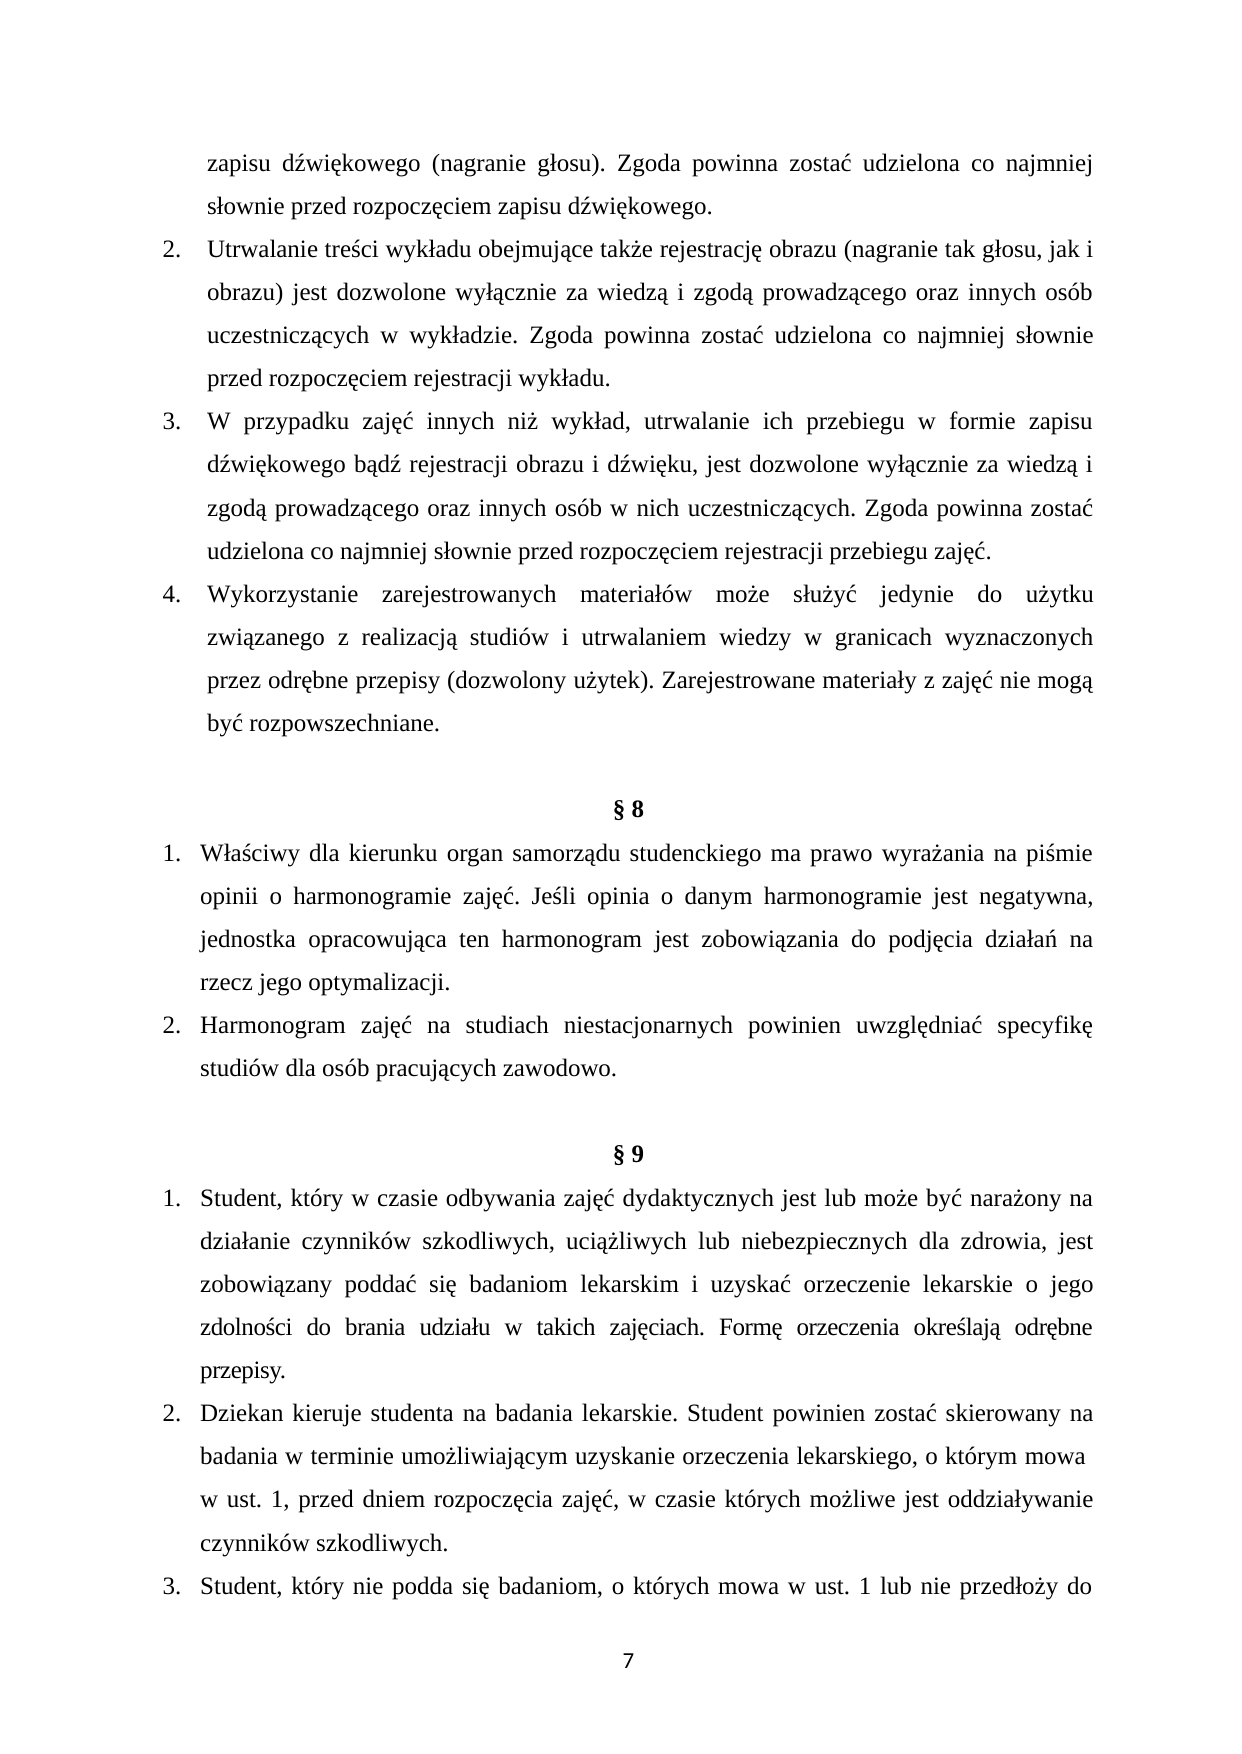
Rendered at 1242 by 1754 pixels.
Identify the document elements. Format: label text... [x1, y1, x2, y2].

text § 8 [162, 794, 1094, 823]
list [162, 148, 1094, 219]
list W przypadku zajęć innych niż wykład, utrwalanie ich przebiegu w formie zapisu dźwiękowego bądź rejestracji obrazu i dźwięku, jest dozwolone wyłącznie za wiedzą i zgodą prowadzącego oraz innych osób w nich uczestniczących. Zgoda powinna zostać udzielona co najmniej słownie przed rozpoczęciem rejestracji przebiegu zajęć. [162, 406, 1094, 564]
text § 9 [162, 1139, 1094, 1168]
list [162, 1571, 1094, 1599]
list Student, który w czasie odbywania zajęć dydaktycznych jest lub może być narażony na działanie czynników szkodliwych, uciążliwych lub niebezpiecznych dla zdrowia, jest zobowiązany poddać się badaniom lekarskim i uzyskać orzeczenie lekarskie o jego zdolności do brania udziału w takich zajęciach. Formę orzeczenia określają odrębne przepisy. [162, 1183, 1094, 1384]
list Właściwy dla kierunku organ samorządu studenckiego ma prawo wyrażania na piśmie opinii o harmonogramie zajęć. Jeśli opinia o danym harmonogramie jest negatywna, jednostka opracowująca ten harmonogram jest zobowiązania do podjęcia działań na rzecz jego optymalizacji. [162, 838, 1094, 996]
list Utrwalanie treści wykładu obejmujące także rejestrację obrazu (nagranie tak głosu, jak i obrazu) jest dozwolone wyłącznie za wiedzą i zgodą prowadzącego oraz innych osób uczestniczących w wykładzie. Zgoda powinna zostać udzielona co najmniej słownie przed rozpoczęciem rejestracji wykładu. [162, 234, 1094, 392]
list Dziekan kieruje studenta na badania lekarskie. Student powinien zostać skierowany na badania w terminie umożliwiającym uzyskanie orzeczenia lekarskiego, o którym mowa w ust. 1, przed dniem rozpoczęcia zajęć, w czasie których możliwe jest oddziaływanie czynników szkodliwych. [162, 1398, 1094, 1556]
list Wykorzystanie zarejestrowanych materiałów może służyć jedynie do użytku związanego z realizacją studiów i utrwalaniem wiedzy w granicach wyznaczonych przez odrębne przepisy (dozwolony użytek). Zarejestrowane materiały z zajęć nie mogą być rozpowszechniane. [162, 579, 1094, 737]
list Harmonogram zajęć na studiach niestacjonarnych powinien uwzględniać specyfikę studiów dla osób pracujących zawodowo. [162, 1010, 1094, 1082]
